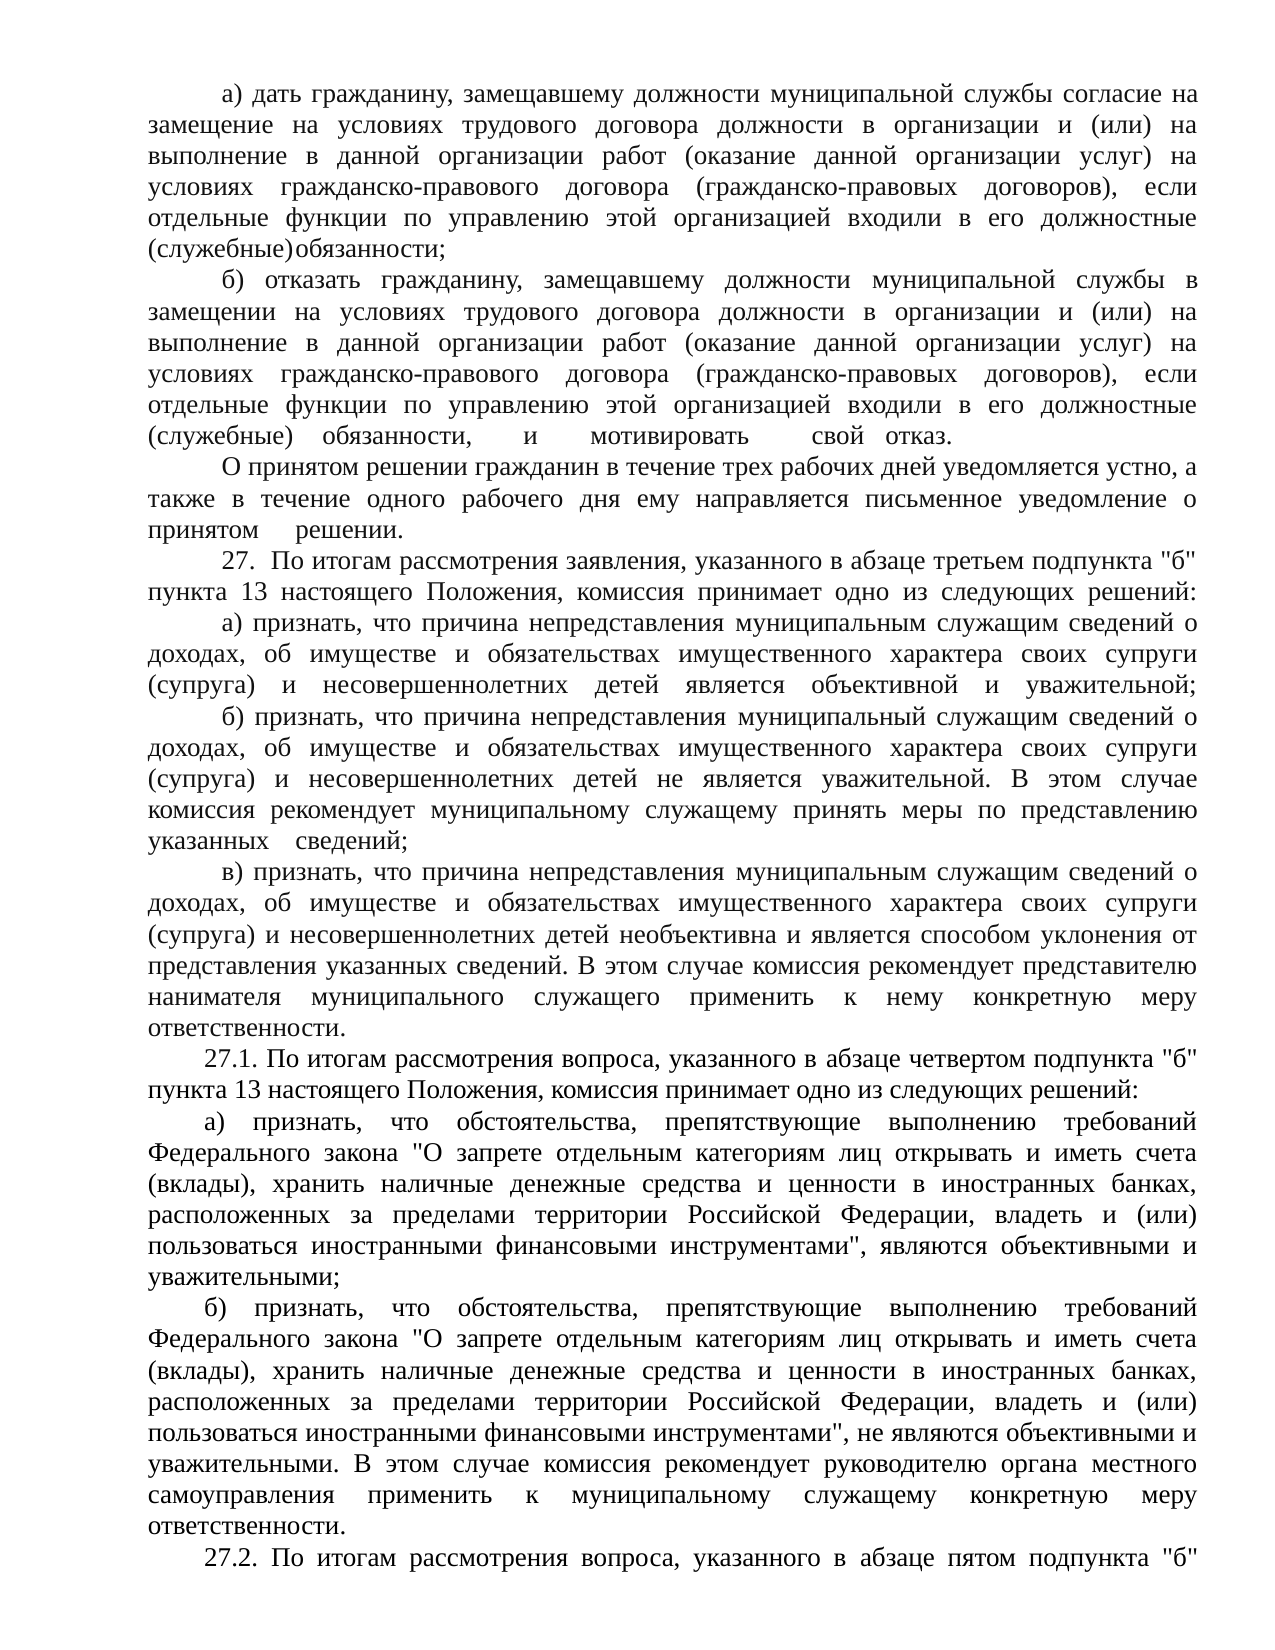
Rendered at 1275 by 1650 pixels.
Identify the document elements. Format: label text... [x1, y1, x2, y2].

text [148, 77, 1198, 1042]
text 27.1. По итогам рассмотрения вопроса, указанного в абзаце четвертом подпункта "б" пункта 13 настоящего Положения, комиссия принимает одно из следующих решений: [148, 1042, 1198, 1104]
text а) признать, что обстоятельства, препятствующие выполнению требований Федерального закона "О запрете отдельным категориям лиц открывать и иметь счета (вклады), хранить наличные денежные средства и ценности в иностранных банках, расположенных за пределами территории Российской Федерации, владеть и (или) пользоваться иностранными финансовыми инструментами", являются объективными и уважительными; [148, 1104, 1198, 1291]
text б) признать, что обстоятельства, препятствующие выполнению требований Федерального закона "О запрете отдельным категориям лиц открывать и иметь счета (вклады), хранить наличные денежные средства и ценности в иностранных банках, расположенных за пределами территории Российской Федерации, владеть и (или) пользоваться иностранными финансовыми инструментами", не являются объективными и уважительными. В этом случае комиссия рекомендует руководителю органа местного самоуправления применить к муниципальному служащему конкретную меру ответственности. [148, 1291, 1198, 1541]
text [148, 1541, 1198, 1572]
